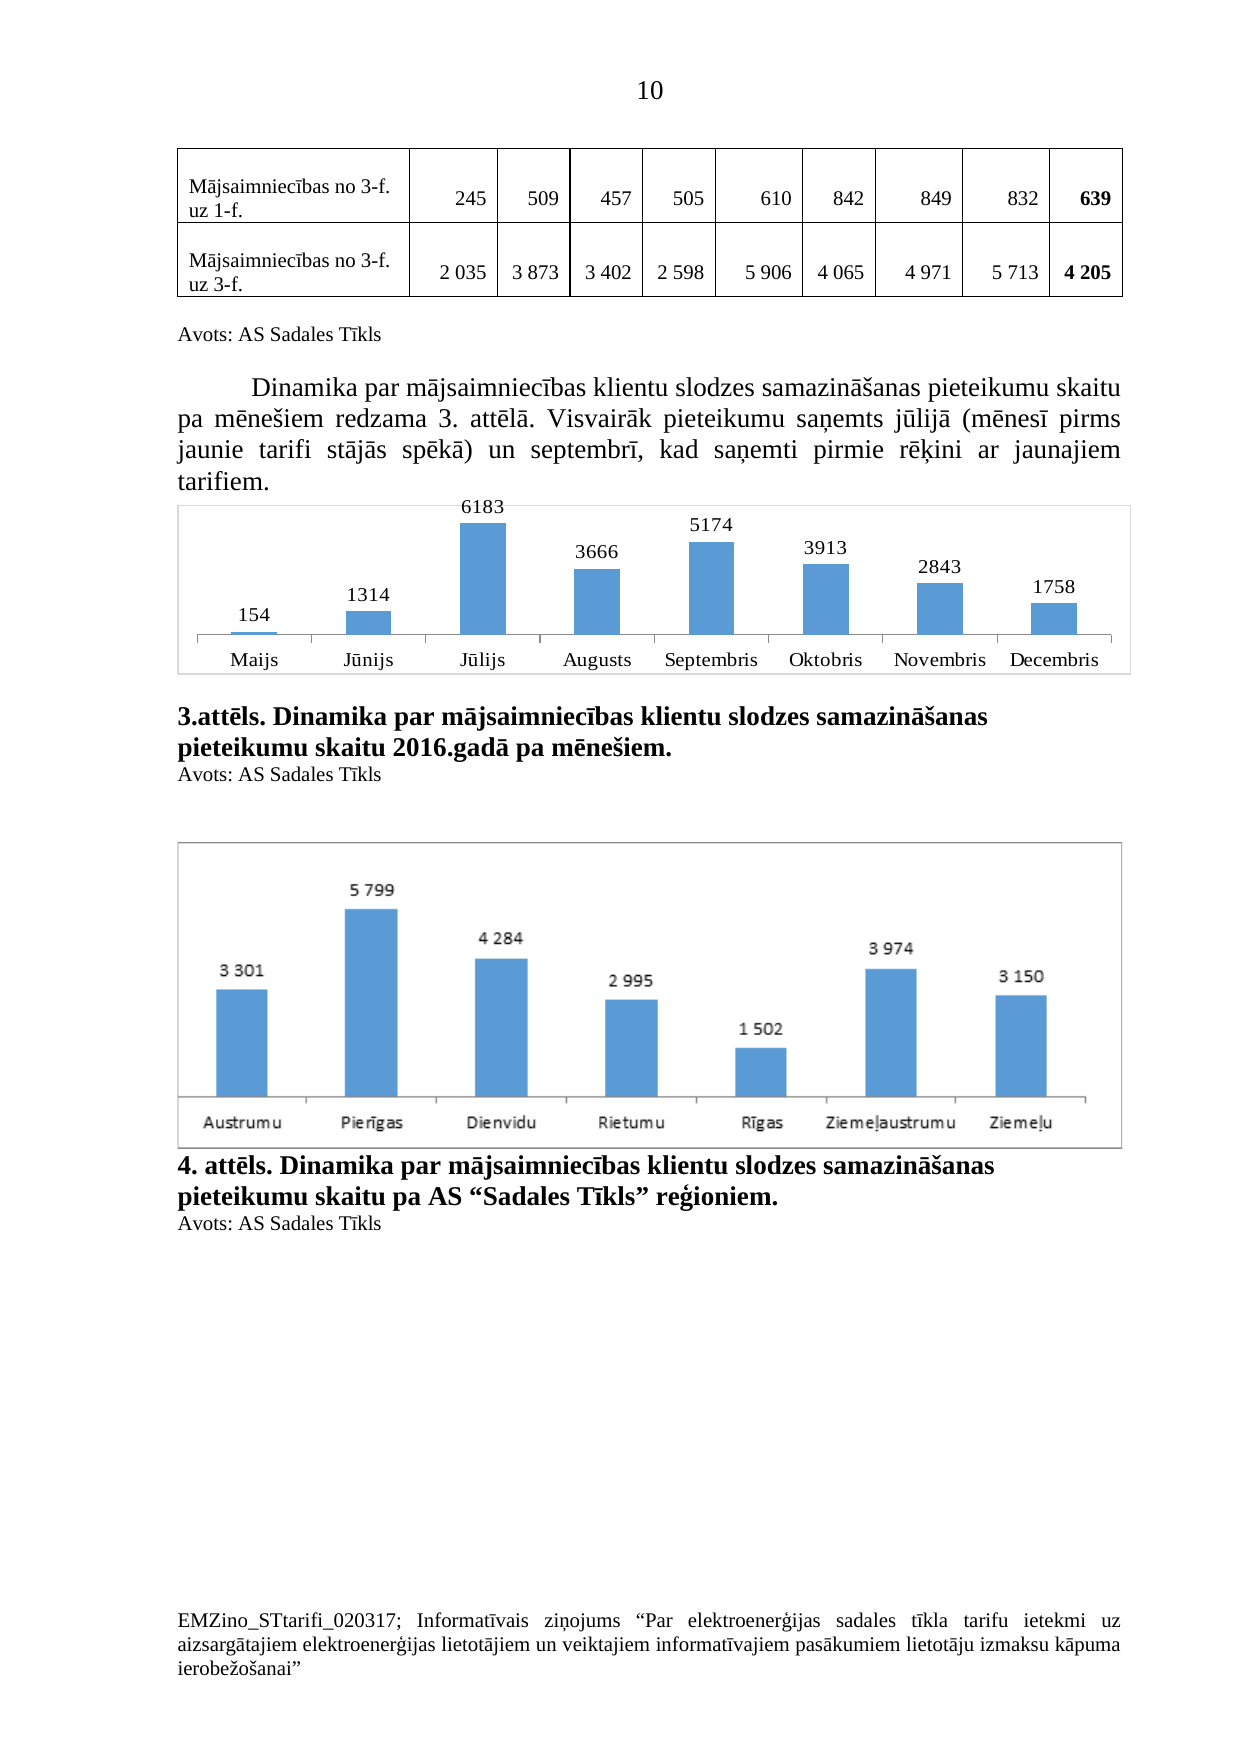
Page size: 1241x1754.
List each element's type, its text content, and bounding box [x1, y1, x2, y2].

table_cell 3 402 [571, 223, 642, 296]
table_cell 842 [803, 149, 875, 222]
table_cell 4 065 [803, 223, 875, 296]
table_cell 509 [498, 149, 569, 222]
text 4. attēls. Dinamika par mājsaimniecības klientu slodzes samazināšanas pieteikumu skaitu pa AS “Sadales Tīkls” reģioniem. [177, 1149, 1122, 1211]
table_cell 4 205 [1050, 223, 1122, 296]
text Avots: AS Sadales Tīkls [177, 1211, 1122, 1235]
table_cell 2 035 [410, 223, 497, 296]
table_cell 2 598 [643, 223, 715, 296]
table_cell 3 873 [498, 223, 569, 296]
table_cell 849 [876, 149, 962, 222]
table_cell 639 [1050, 149, 1122, 222]
table_cell 832 [963, 149, 1049, 222]
text 3.attēls. Dinamika par mājsaimniecības klientu slodzes samazināšanas pieteikumu skaitu 2016.gadā pa mēnešiem. [177, 700, 1122, 762]
picture [177, 842, 1123, 1149]
table_cell 610 [716, 149, 802, 222]
table_cell Mājsaimniecības no 3-f. uz 3-f. [178, 223, 409, 296]
table_cell 5 906 [716, 223, 802, 296]
text Avots: AS Sadales Tīkls [177, 322, 1122, 346]
table_cell 505 [643, 149, 715, 222]
table_cell 457 [571, 149, 642, 222]
table_cell 4 971 [876, 223, 962, 296]
text Dinamika par mājsaimniecības klientu slodzes samazināšanas pieteikumu skaitu pa mēnešiem redzama 3. attēlā. Visvairāk pieteikumu saņemts jūlijā (mēnesī pirms jaunie tarifi stājās spēkā) un septembrī, kad saņemti pirmie rēķini ar jaunajiem tarifiem. [177, 371, 1122, 496]
table_cell 5 713 [963, 223, 1049, 296]
table_cell 245 [410, 149, 497, 222]
table_cell Mājsaimniecības no 3-f. uz 1-f. [178, 149, 409, 222]
text Avots: AS Sadales Tīkls [177, 762, 1122, 786]
